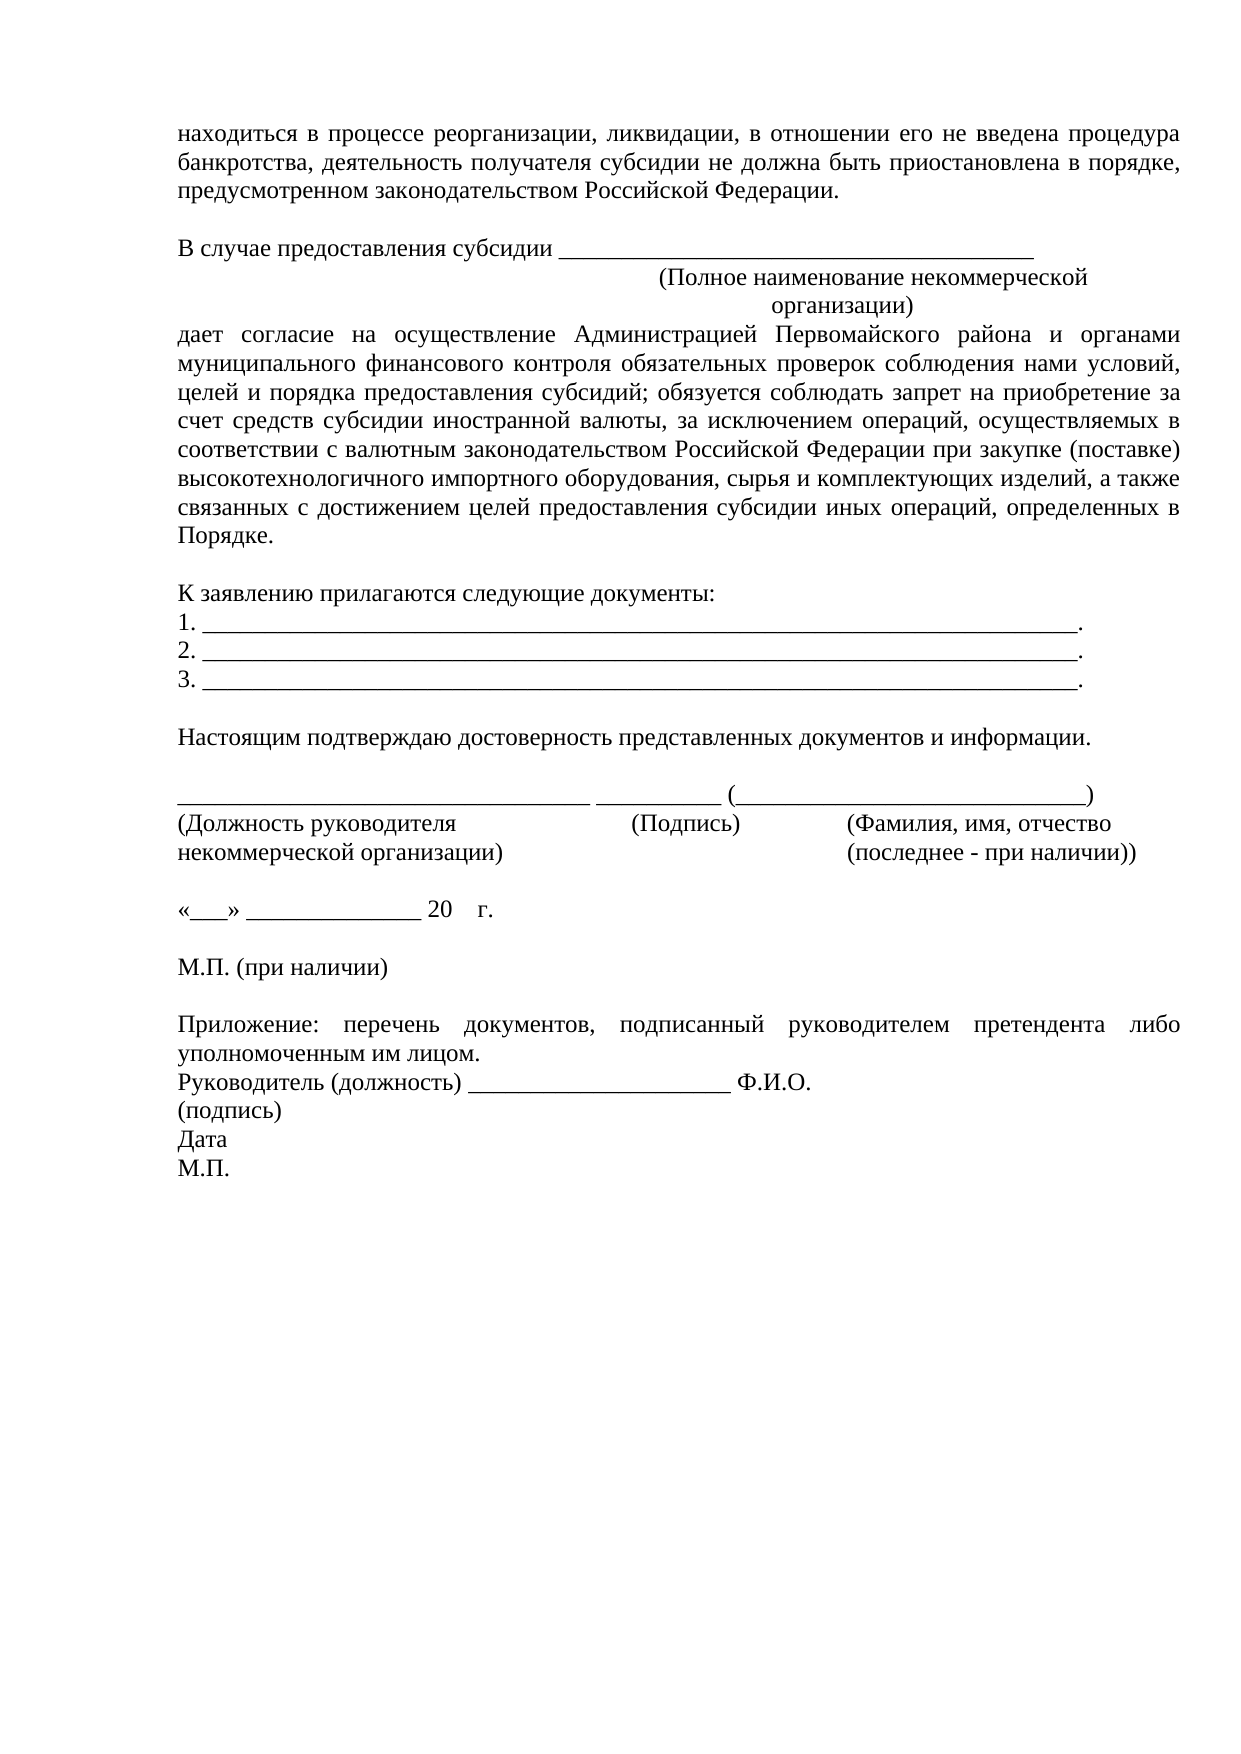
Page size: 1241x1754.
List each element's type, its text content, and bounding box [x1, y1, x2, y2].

text Руководитель (должность) _____________________ Ф.И.О. [177, 1067, 1181, 1096]
text Приложение: перечень документов, подписанный руководителем претендента либо уполномоченным им лицом. [177, 1009, 1181, 1067]
text К заявлению прилагаются следующие документы: [177, 578, 1181, 607]
text М.П. (при наличии) [177, 952, 1181, 981]
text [177, 118, 1181, 204]
text Настоящим подтверждаю достоверность представленных документов и информации. [177, 722, 1181, 751]
text _________________________________ __________ (____________________________) [177, 779, 1181, 808]
text «___» ______________ 20 г. [177, 894, 1181, 923]
text 1. ______________________________________________________________________. [177, 607, 1181, 636]
text 3. ______________________________________________________________________. [177, 664, 1181, 693]
text Дата [177, 1124, 1181, 1153]
text М.П. [177, 1153, 1181, 1182]
text (Должность руководителя (Подпись) (Фамилия, имя, отчество [177, 808, 1181, 837]
text (Полное наименование некоммерческой [177, 262, 1181, 291]
text дает согласие на осуществление Администрацией Первомайского района и органами муниципального финансового контроля обязательных проверок соблюдения нами условий, целей и порядка предоставления субсидий; обязуется соблюдать запрет на приобретение за счет средств субсидии иностранной валюты, за исключением операций, осуществляемых в соответствии с валютным законодательством Российской Федерации при закупке (поставке) высокотехнологичного импортного оборудования, сырья и комплектующих изделий, а также связанных с достижением целей предоставления субсидии иных операций, определенных в Порядке. [177, 319, 1181, 549]
text некоммерческой организации) (последнее - при наличии)) [177, 837, 1181, 866]
text 2. ______________________________________________________________________. [177, 636, 1181, 664]
text В случае предоставления субсидии ______________________________________ [177, 233, 1181, 262]
text организации) [177, 291, 1181, 319]
text (подпись) [177, 1096, 1181, 1124]
